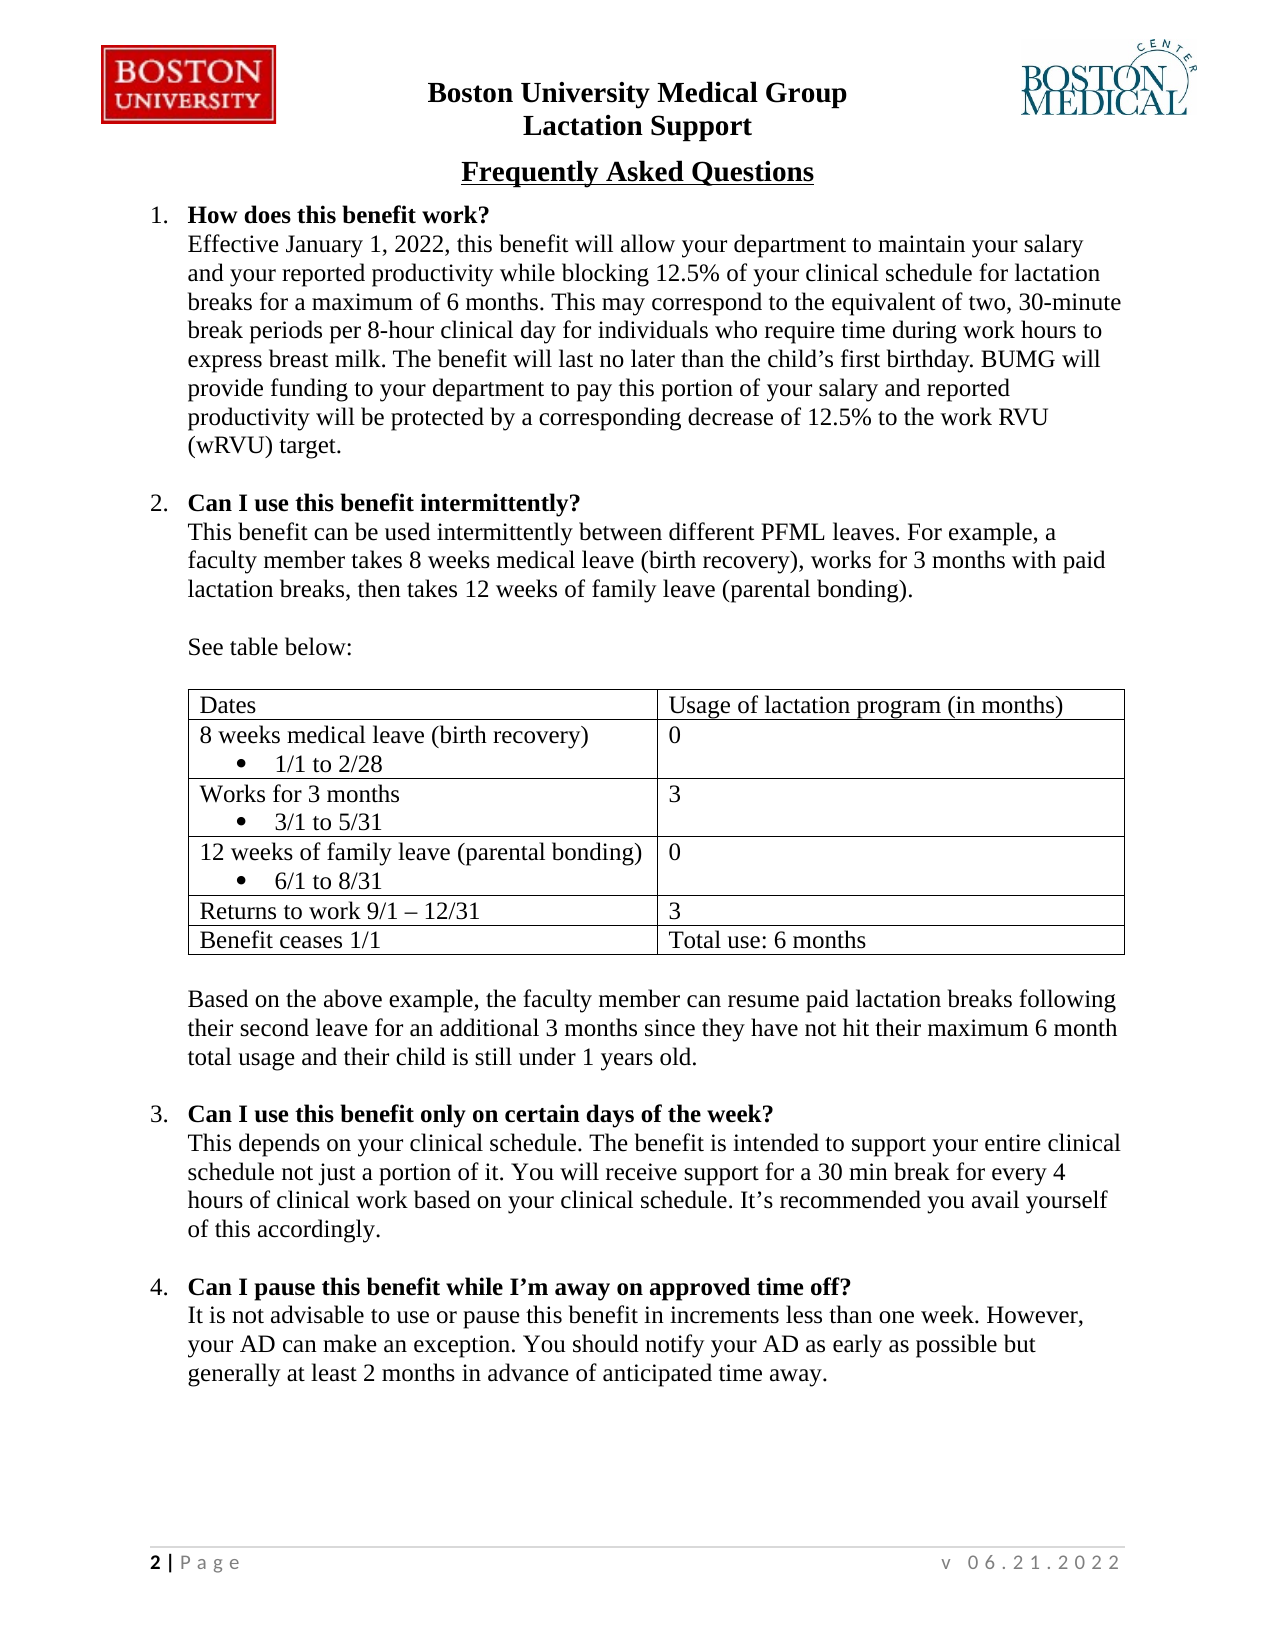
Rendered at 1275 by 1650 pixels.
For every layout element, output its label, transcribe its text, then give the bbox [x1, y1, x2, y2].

text Based on the above example, the faculty member can resume paid lactation breaks following their second leave for an additional 3 months since they have not hit their maximum 6 month total usage and their child is still under 1 years old. [187, 984, 1125, 1070]
text It is not advisable to use or pause this benefit in increments less than one week. However, your AD can make an exception. You should notify your AD as early as possible but generally at least 2 months in advance of anticipated time away. [187, 1300, 1125, 1387]
text See table below: [187, 632, 1125, 661]
table_cell 3 [658, 896, 1124, 924]
table_cell Benefit ceases 1/1 [189, 926, 657, 954]
table_cell Total use: 6 months [658, 926, 1124, 954]
table_cell Returns to work 9/1 – 12/31 [189, 896, 657, 924]
table_header Usage of lactation program (in months) [658, 690, 1124, 719]
table_cell 0 [658, 720, 1124, 778]
list Effective January 1, 2022, this benefit will allow your department to maintain your salary and your reported productivity while blocking 12.5% of your clinical schedule for lactation breaks for a maximum of 6 months. This may correspond to the equivalent of two, 30-minute break periods per 8-hour clinical day for individuals who require time during work hours to express breast milk. The benefit will last no later than the child’s first birthday. BUMG will provide funding to your department to pay this portion of your salary and reported productivity will be protected by a corresponding decrease of 12.5% to the work RVU (wRVU) target. [187, 229, 1125, 459]
table_header Dates [189, 690, 657, 719]
list Can I use this benefit intermittently? [150, 488, 1125, 517]
table_cell Works for 3 months 3/1 to 5/31 [189, 779, 657, 836]
picture [101, 45, 277, 124]
text This benefit can be used intermittently between different PFML leaves. For example, a faculty member takes 8 weeks medical leave (birth recovery), works for 3 months with paid lactation breaks, then takes 12 weeks of family leave (parental bonding). [187, 517, 1125, 603]
list Can I pause this benefit while I’m away on approved time off? [150, 1272, 1125, 1300]
table_cell 8 weeks medical leave (birth recovery) 1/1 to 2/28 [189, 720, 657, 778]
table_cell 3 [658, 779, 1124, 836]
text This depends on your clinical schedule. The benefit is intended to support your entire clinical schedule not just a portion of it. You will receive support for a 30 min break for every 4 hours of clinical work based on your clinical schedule. It’s recommended you avail yourself of this accordingly. [187, 1128, 1125, 1243]
list Can I use this benefit only on certain days of the week? [150, 1099, 1125, 1128]
list How does this benefit work? [150, 201, 1125, 229]
table_cell 12 weeks of family leave (parental bonding) 6/1 to 8/31 [189, 837, 657, 895]
picture [1021, 39, 1197, 115]
table_cell 0 [658, 837, 1124, 895]
